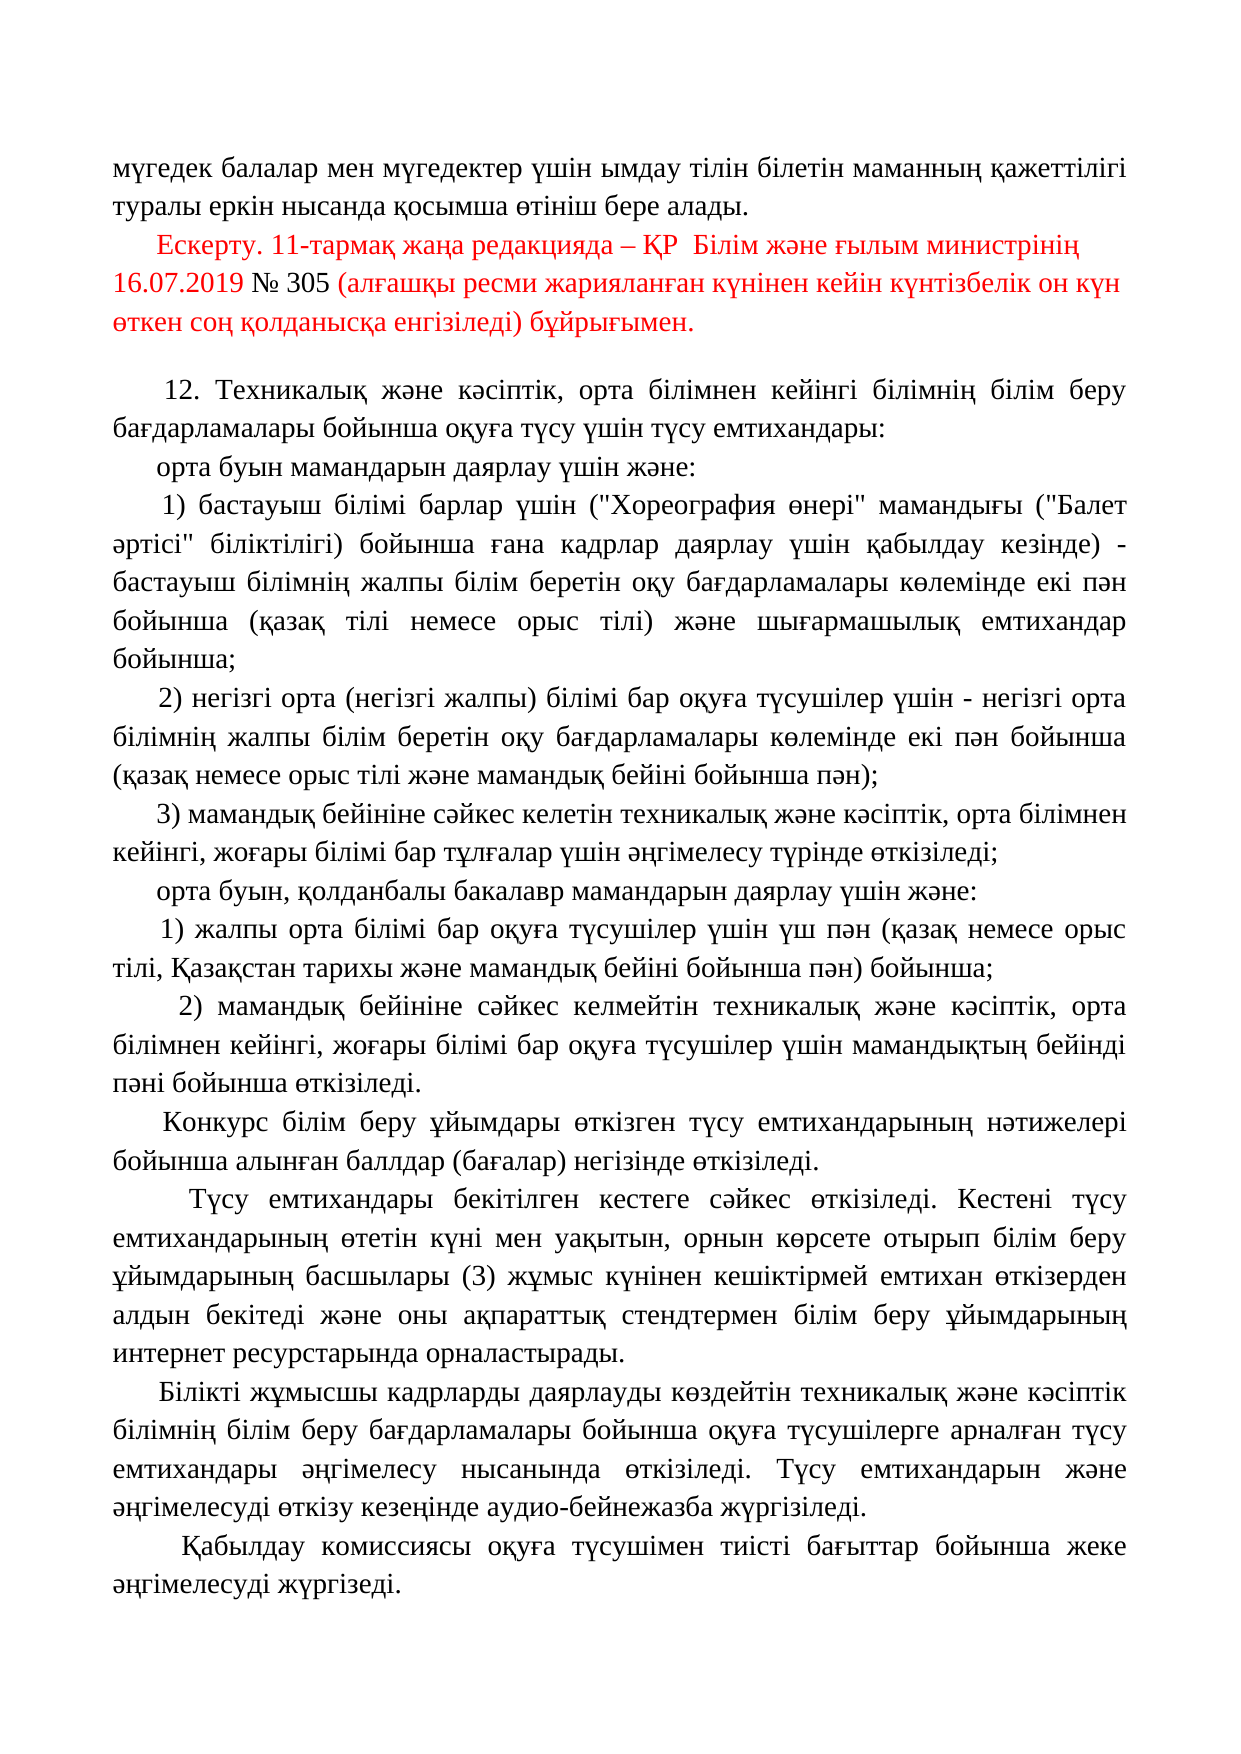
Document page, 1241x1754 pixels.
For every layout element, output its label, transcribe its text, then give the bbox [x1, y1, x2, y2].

text Ескерту. 11-тармақ жаңа редакцияда – ҚР Білім және ғылым министрінің 16.07.2019 № 305 (алғашқы ресми жарияланған күнінен кейін күнтізбелік он күн өткен соң қолданысқа енгізіледі) бұйрығымен. [112, 227, 1128, 368]
text Конкурс білім беру ұйымдары өткізген түсу емтихандарының нәтижелері бойынша алынған баллдар (бағалар) негізінде өткізіледі. [112, 1104, 1128, 1176]
text 1) бастауыш білімі барлар үшін ("Хореография өнері" мамандығы ("Балет әртісі" біліктілігі) бойынша ғана кадрлар даярлау үшін қабылдау кезінде) - бастауыш білімнің жалпы білім беретін оқу бағдарламалары көлемінде екі пән бойынша (қазақ тілі немесе орыс тілі) және шығармашылық емтихандар бойынша; [112, 487, 1128, 675]
text орта буын мамандарын даярлау үшін және: [112, 449, 1128, 482]
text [112, 150, 1128, 222]
text 3) мамандық бейініне сәйкес келетін техникалық және кәсіптік, орта білімнен кейінгі, жоғары білімі бар тұлғалар үшін әңгімелесу түрінде өткізіледі; [112, 796, 1128, 868]
text Қабылдау комиссиясы оқуға түсушімен тиісті бағыттар бойынша жеке әңгімелесуді жүргізеді. [112, 1528, 1128, 1600]
text 2) мамандық бейініне сәйкес келмейтін техникалық және кәсіптік, орта білімнен кейінгі, жоғары білімі бар оқуға түсушілер үшін мамандықтың бейінді пәні бойынша өткізіледі. [112, 988, 1128, 1099]
text 2) негізгі орта (негізгі жалпы) білімі бар оқуға түсушілер үшін - негізгі орта білімнің жалпы білім беретін оқу бағдарламалары көлемінде екі пән бойынша (қазақ немесе орыс тілі және мамандық бейіні бойынша пән); [112, 680, 1128, 791]
text Түсу емтихандары бекітілген кестеге сәйкес өткізіледі. Кестені түсу емтихандарының өтетін күні мен уақытын, орнын көрсете отырып білім беру ұйымдарының басшылары (3) жұмыс күнінен кешіктірмей емтихан өткізерден алдын бекітеді және оны ақпараттық стендтермен білім беру ұйымдарының интернет ресурстарында орналастырады. [112, 1181, 1128, 1369]
text 1) жалпы орта білімі бар оқуға түсушілер үшін үш пән (қазақ немесе орыс тілі, Қазақстан тарихы және мамандық бейіні бойынша пән) бойынша; [112, 911, 1128, 983]
text 12. Техникалық және кәсіптік, орта білімнен кейінгі білімнің білім беру бағдарламалары бойынша оқуға түсу үшін түсу емтихандары: [112, 372, 1128, 444]
text орта буын, қолданбалы бакалавр мамандарын даярлау үшін және: [112, 873, 1128, 906]
text Білікті жұмысшы кадрларды даярлауды көздейтін техникалық және кәсіптік білімнің білім беру бағдарламалары бойынша оқуға түсушілерге арналған түсу емтихандары әңгімелесу нысанында өткізіледі. Түсу емтихандарын және әңгімелесуді өткізу кезеңінде аудио-бейнежазба жүргізіледі. [112, 1374, 1128, 1523]
